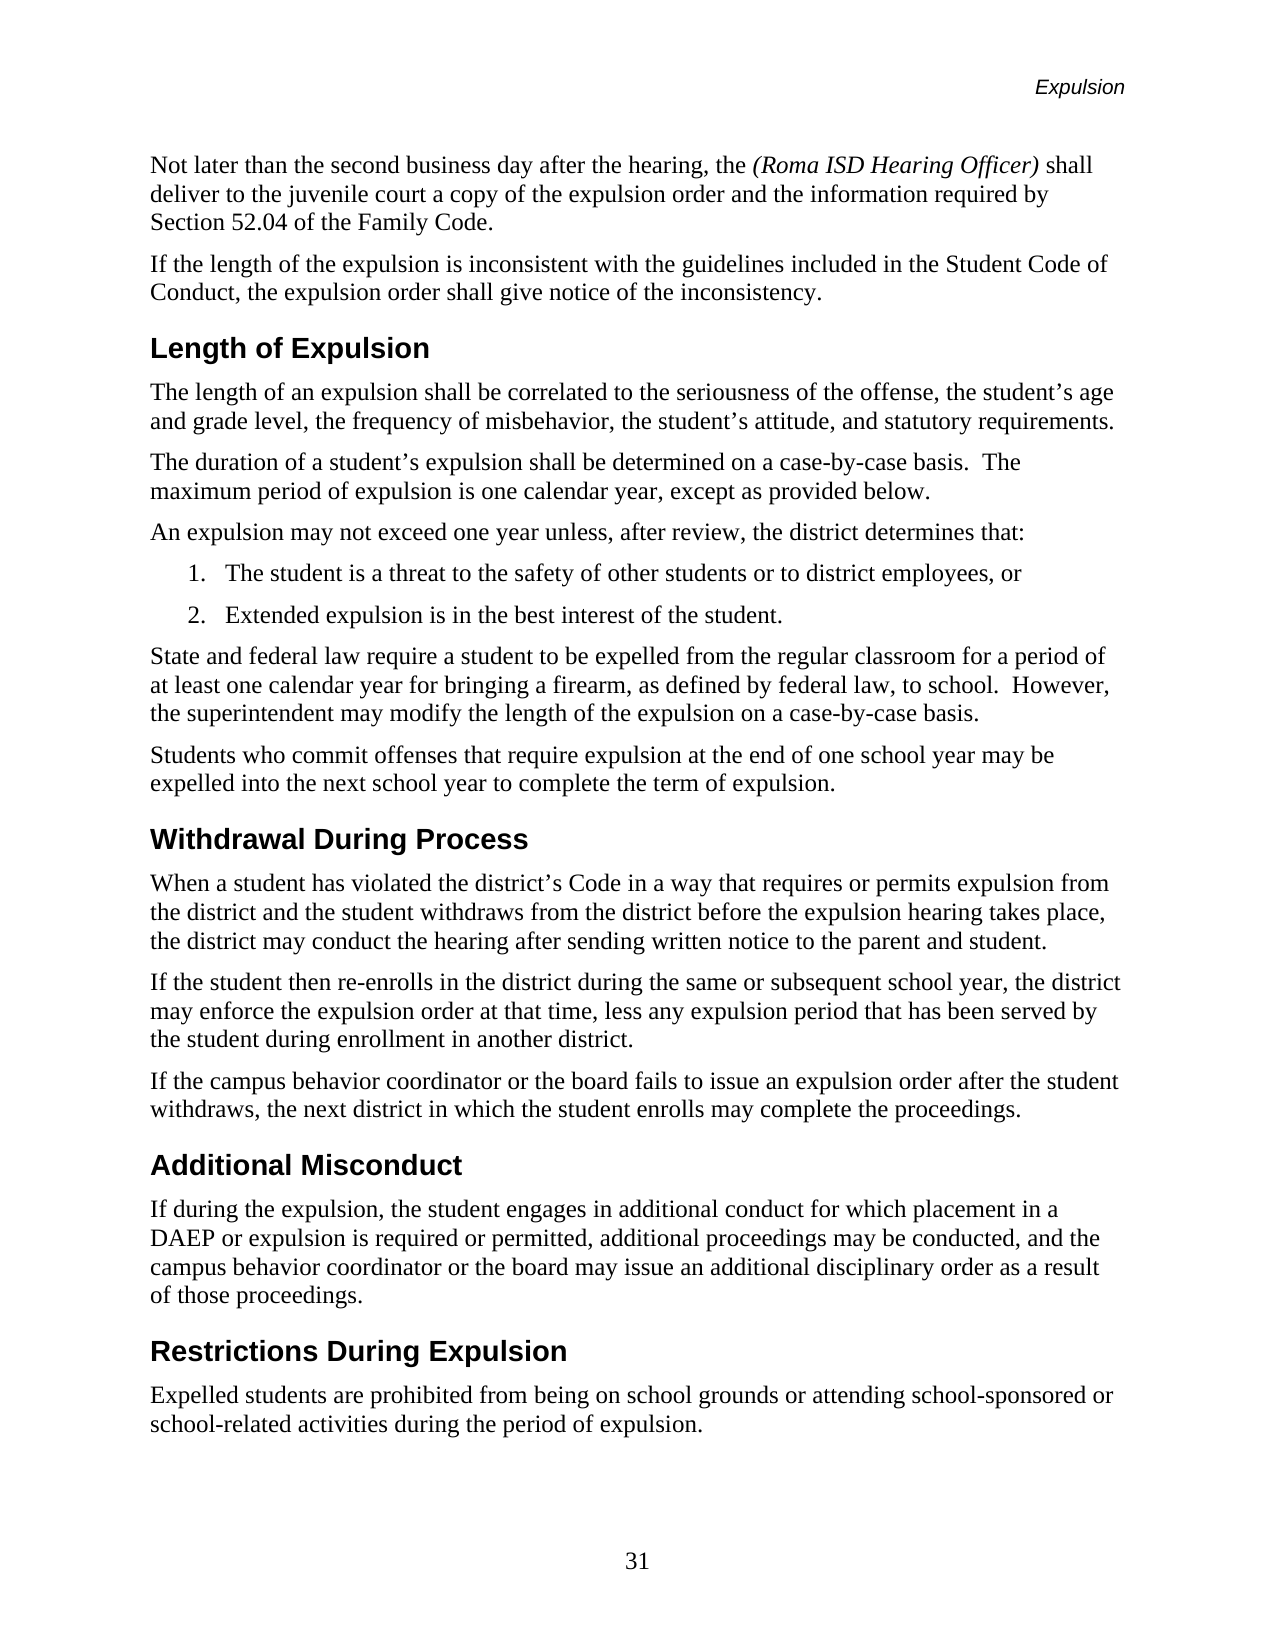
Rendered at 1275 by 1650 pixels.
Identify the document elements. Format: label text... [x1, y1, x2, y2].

text Students who commit offenses that require expulsion at the end of one school year may be expelled into the next school year to complete the term of expulsion. [150, 740, 1125, 797]
subtitle Length of Expulsion [150, 331, 1125, 365]
subtitle Withdrawal During Process [150, 822, 1125, 856]
text Not later than the second business day after the hearing, the (Roma ISD Hearing Officer) shall deliver to the juvenile court a copy of the expulsion order and the information required by Section 52.04 of the Family Code. [150, 150, 1125, 236]
list Extended expulsion is in the best interest of the student. [187, 600, 1125, 628]
text If the length of the expulsion is inconsistent with the guidelines included in the Student Code of Conduct, the expulsion order shall give notice of the inconsistency. [150, 249, 1125, 306]
text If the student then re-enrolls in the district during the same or subsequent school year, the district may enforce the expulsion order at that time, less any expulsion period that has been served by the student during enrollment in another district. [150, 967, 1125, 1053]
subtitle Additional Misconduct [150, 1148, 1125, 1182]
text If during the expulsion, the student engages in additional conduct for which placement in a DAEP or expulsion is required or permitted, additional proceedings may be conducted, and the campus behavior coordinator or the board may issue an additional disciplinary order as a result of those proceedings. [150, 1194, 1125, 1309]
text An expulsion may not exceed one year unless, after review, the district determines that: [150, 517, 1125, 546]
text The duration of a student’s expulsion shall be determined on a case-by-case basis. The maximum period of expulsion is one calendar year, except as provided below. [150, 447, 1125, 505]
text The length of an expulsion shall be correlated to the seriousness of the offense, the student’s age and grade level, the frequency of misbehavior, the student’s attitude, and statutory requirements. [150, 377, 1125, 435]
subtitle Restrictions During Expulsion [150, 1334, 1125, 1368]
text If the campus behavior coordinator or the board fails to issue an expulsion order after the student withdraws, the next district in which the student enrolls may complete the proceedings. [150, 1066, 1125, 1123]
text Expelled students are prohibited from being on school grounds or attending school-sponsored or school-related activities during the period of expulsion. [150, 1380, 1125, 1438]
text When a student has violated the district’s Code in a way that requires or permits expulsion from the district and the student withdraws from the district before the expulsion hearing takes place, the district may conduct the hearing after sending written notice to the parent and student. [150, 868, 1125, 954]
list The student is a threat to the safety of other students or to district employees, or [187, 558, 1125, 587]
text State and federal law require a student to be expelled from the regular classroom for a period of at least one calendar year for bringing a firearm, as defined by federal law, to school. However, the superintendent may modify the length of the expulsion on a case-by-case basis. [150, 641, 1125, 727]
